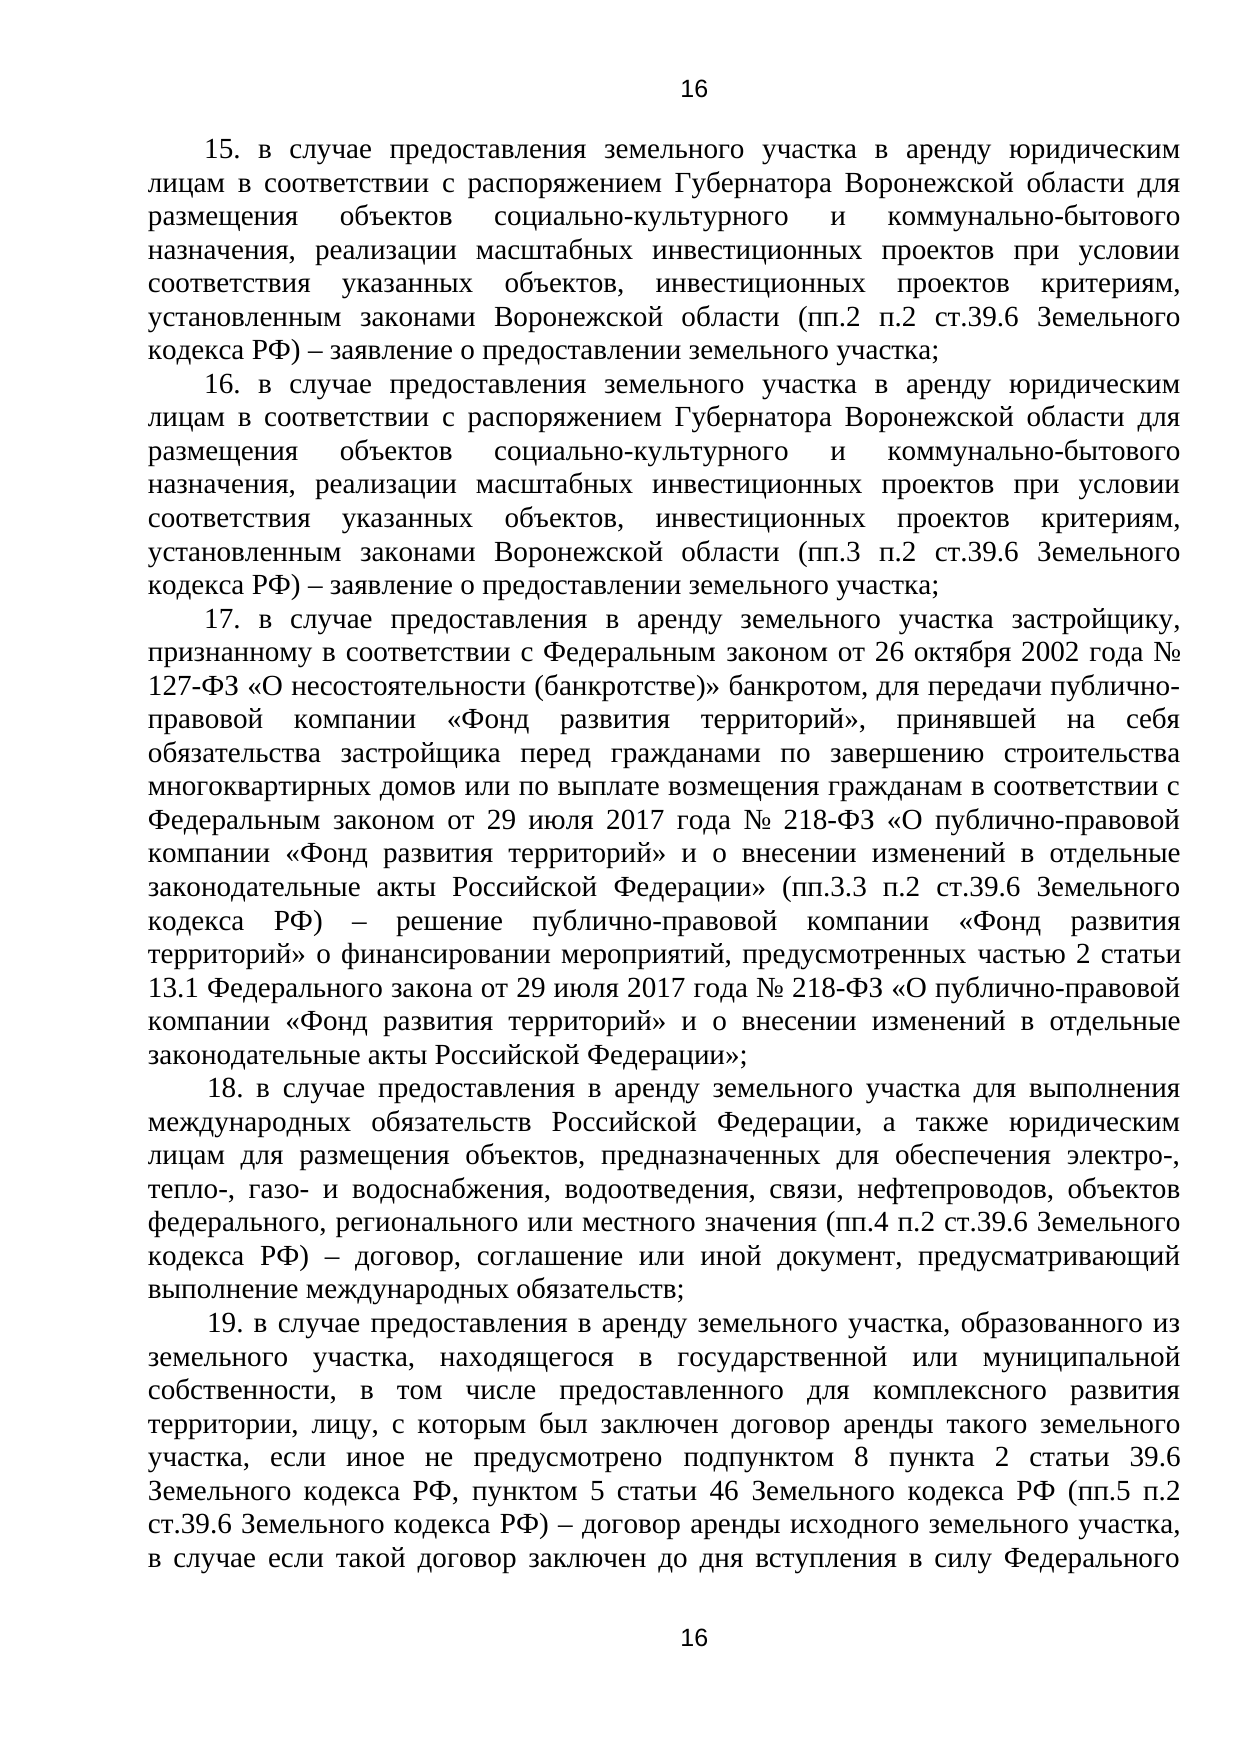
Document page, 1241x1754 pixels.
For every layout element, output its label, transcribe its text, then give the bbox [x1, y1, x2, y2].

text 18. в случае предоставления в аренду земельного участка для выполнения международных обязательств Российской Федерации, а также юридическим лицам для размещения объектов, предназначенных для обеспечения электро-, тепло-, газо- и водоснабжения, водоотведения, связи, нефтепроводов, объектов федерального, регионального или местного значения (пп.4 п.2 ст.39.6 Земельного кодекса РФ) – договор, соглашение или иной документ, предусматривающий выполнение международных обязательств; [148, 1070, 1181, 1305]
text 16. в случае предоставления земельного участка в аренду юридическим лицам в соответствии с распоряжением Губернатора Воронежской области для размещения объектов социально-культурного и коммунально-бытового назначения, реализации масштабных инвестиционных проектов при условии соответствия указанных объектов, инвестиционных проектов критериям, установленным законами Воронежской области (пп.3 п.2 ст.39.6 Земельного кодекса РФ) – заявление о предоставлении земельного участка; [148, 366, 1181, 601]
text 15. в случае предоставления земельного участка в аренду юридическим лицам в соответствии с распоряжением Губернатора Воронежской области для размещения объектов социально-культурного и коммунально-бытового назначения, реализации масштабных инвестиционных проектов при условии соответствия указанных объектов, инвестиционных проектов критериям, установленным законами Воронежской области (пп.2 п.2 ст.39.6 Земельного кодекса РФ) – заявление о предоставлении земельного участка; [148, 131, 1181, 366]
text 17. в случае предоставления в аренду земельного участка застройщику, признанному в соответствии с Федеральным законом от 26 октября 2002 года № 127-ФЗ «О несостоятельности (банкротстве)» банкротом, для передачи публично-правовой компании «Фонд развития территорий», принявшей на себя обязательства застройщика перед гражданами по завершению строительства многоквартирных домов или по выплате возмещения гражданам в соответствии с Федеральным законом от 29 июля 2017 года № 218-ФЗ «О публично-правовой компании «Фонд развития территорий» и о внесении изменений в отдельные законодательные акты Российской Федерации» (пп.3.3 п.2 ст.39.6 Земельного кодекса РФ) – решение публично-правовой компании «Фонд развития территорий» о финансировании мероприятий, предусмотренных частью 2 статьи 13.1 Федерального закона от 29 июля 2017 года № 218-ФЗ «О публично-правовой компании «Фонд развития территорий» и о внесении изменений в отдельные законодательные акты Российской Федерации»; [148, 601, 1181, 1070]
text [148, 1305, 1181, 1573]
